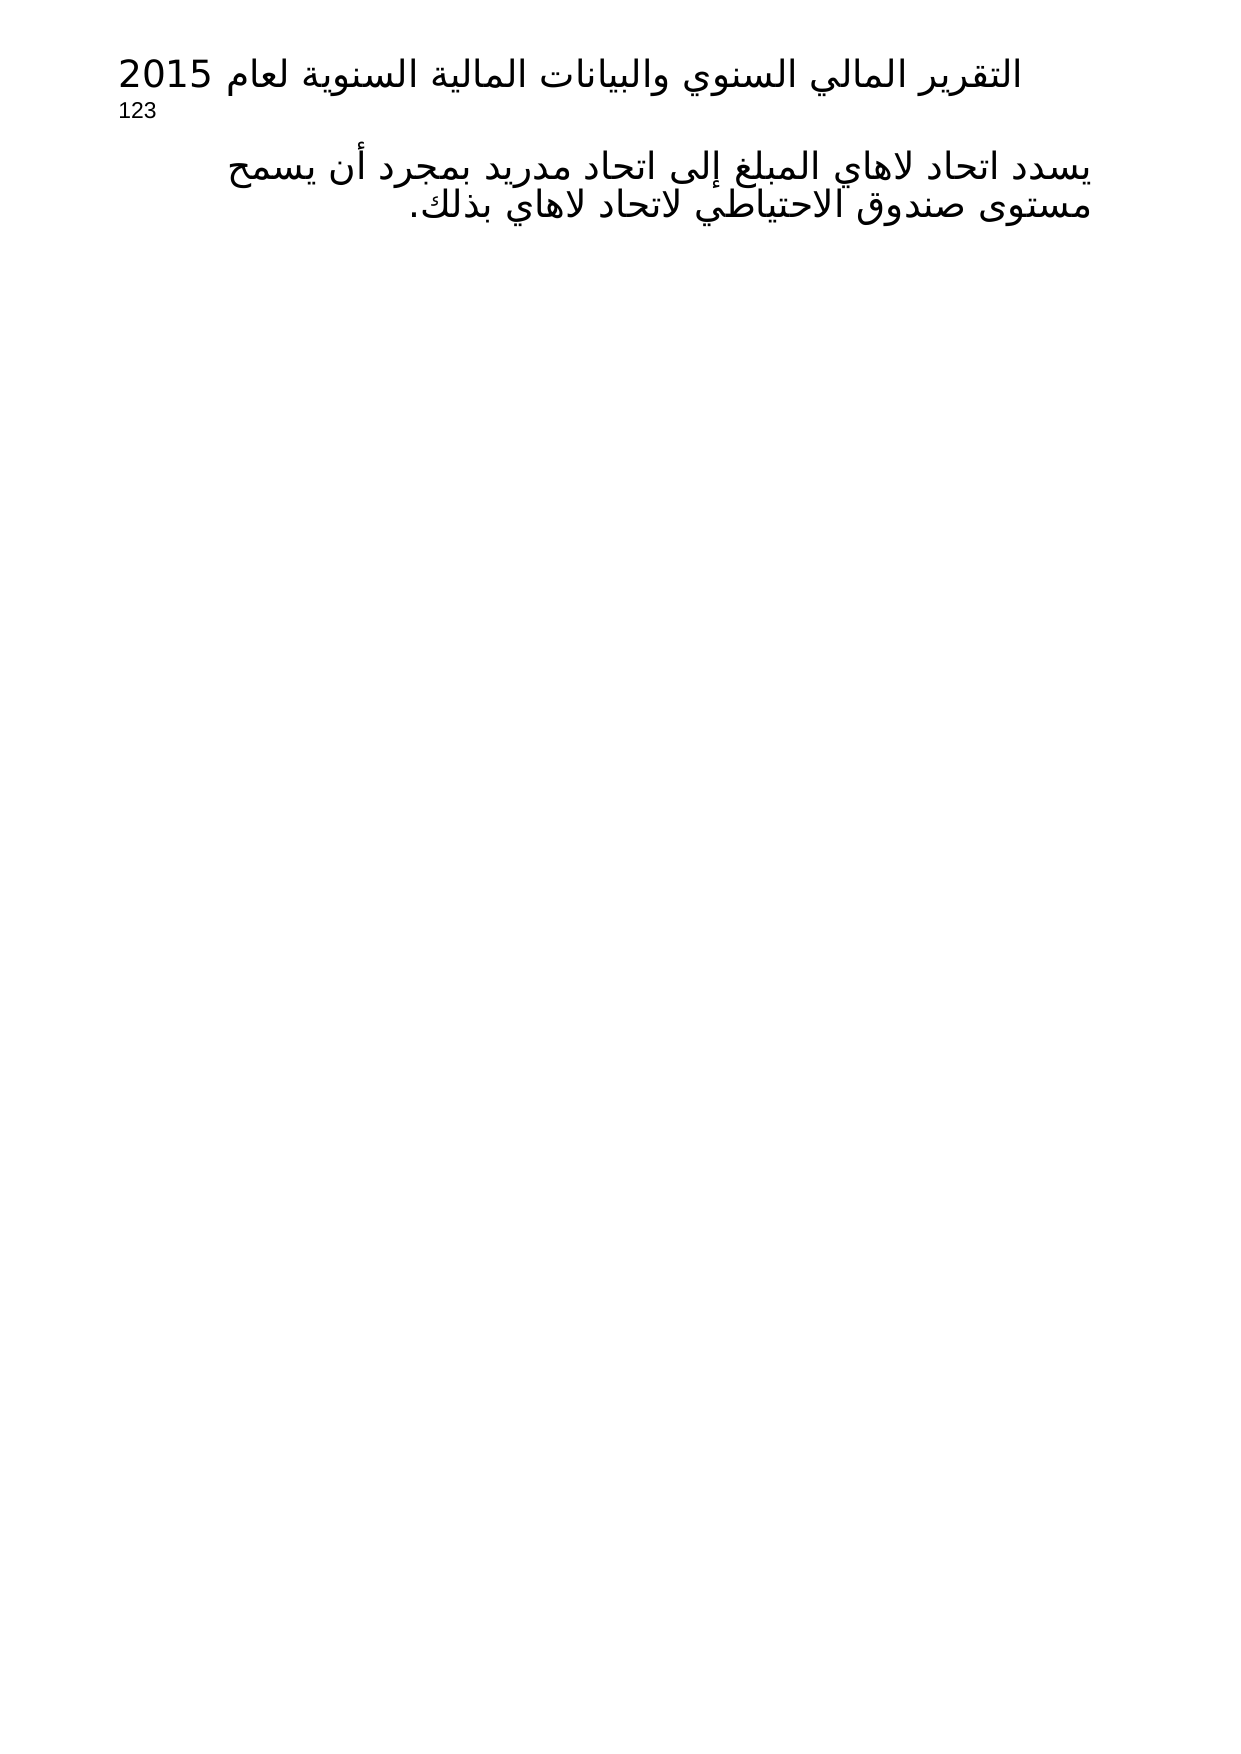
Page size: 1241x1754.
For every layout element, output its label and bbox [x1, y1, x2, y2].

text [118, 149, 1092, 224]
